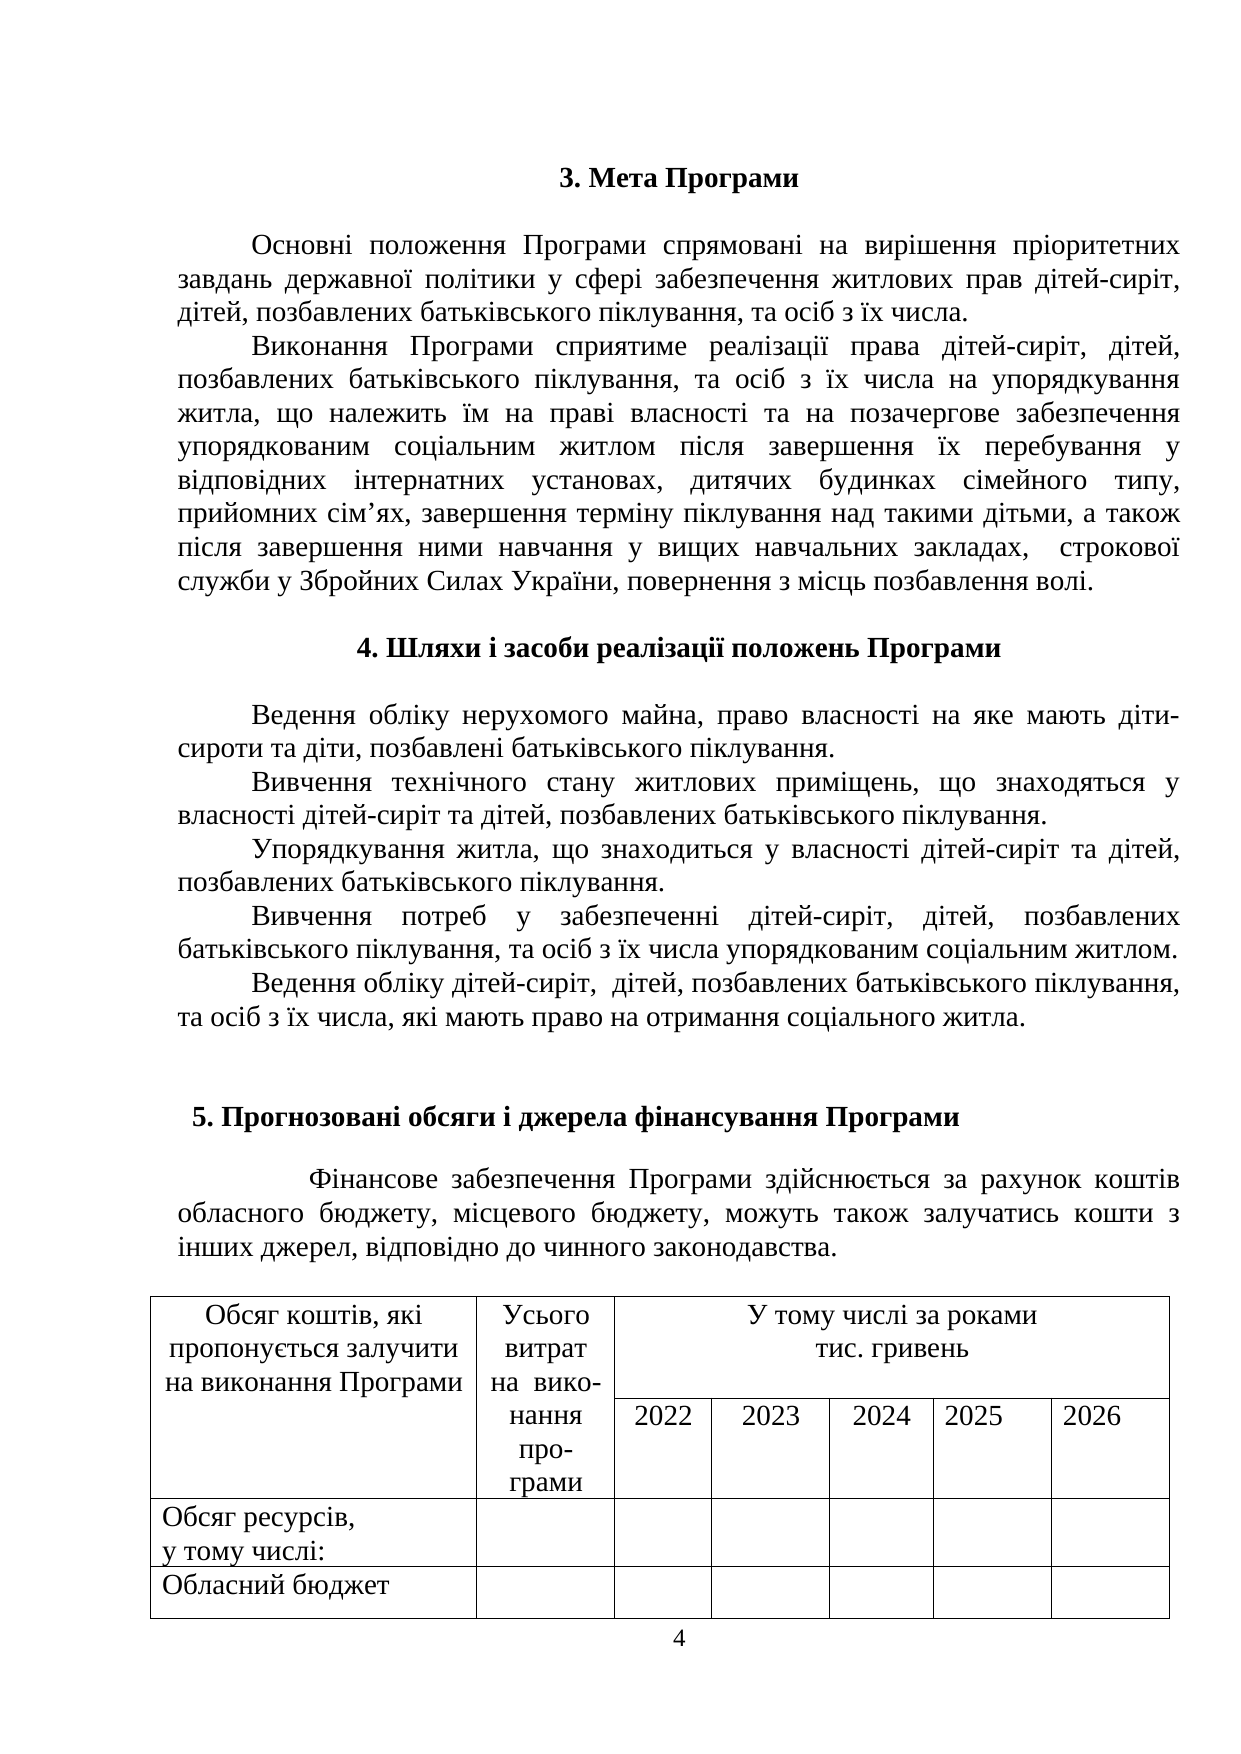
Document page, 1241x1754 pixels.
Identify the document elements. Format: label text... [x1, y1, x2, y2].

table_cell Обсяг ресурсів, у тому числі: [151, 1499, 476, 1566]
table_cell 2025 [934, 1399, 1051, 1498]
table_cell [712, 1499, 829, 1566]
table_cell 2026 [1052, 1399, 1169, 1498]
table_header Усього витрат на вико-нання про-грами [477, 1297, 614, 1498]
table_cell [1052, 1499, 1169, 1566]
table_cell [830, 1567, 933, 1618]
table_cell [830, 1499, 933, 1566]
text 5. Прогнозовані обсяги і джерела фінансування Програми [177, 1099, 1181, 1133]
table_cell [477, 1499, 614, 1566]
table_cell 2022 [615, 1399, 711, 1498]
text 4. Шляхи і засоби реалізації положень Програми [177, 630, 1181, 663]
table_cell [712, 1567, 829, 1618]
text Основні положення Програми спрямовані на вирішення пріоритетних завдань державної політики у сфері забезпечення житлових прав дітей-сиріт, дітей, позбавлених батьківського піклування, та осіб з їх числа. [177, 227, 1181, 328]
text Упорядкування житла, що знаходиться у власності дітей-сиріт та дітей, позбавлених батьківського піклування. [177, 831, 1181, 898]
text Ведення обліку нерухомого майна, право власності на яке мають діти-сироти та діти, позбавлені батьківського піклування. [177, 697, 1181, 764]
table_cell Обласний бюджет [151, 1567, 476, 1618]
text Фінансове забезпечення Програми здійснюється за рахунок коштів обласного бюджету, місцевого бюджету, можуть також залучатись кошти з інших джерел, відповідно до чинного законодавства. [177, 1162, 1181, 1262]
table_cell [934, 1499, 1051, 1566]
text Виконання Програми сприятиме реалізації права дітей-сиріт, дітей, позбавлених батьківського піклування, та осіб з їх числа на упорядкування житла, що належить їм на праві власності та на позачергове забезпечення упорядкованим соціальним житлом після завершення їх перебування у відповідних інтернатних установах, дитячих будинках сімейного типу, прийомних сім’ях, завершення терміну піклування над такими дітьми, а також після завершення ними навчання у вищих навчальних закладах, строкової служби у Збройних Силах України, повернення з місць позбавлення волі. [177, 328, 1181, 596]
table_header Обсяг коштів, які пропонується залучити на виконання Програми [151, 1297, 476, 1498]
table_cell [477, 1567, 614, 1618]
text Вивчення технічного стану житлових приміщень, що знаходяться у власності дітей-сиріт та дітей, позбавлених батьківського піклування. [177, 764, 1181, 831]
table_cell [934, 1567, 1051, 1618]
table_cell 2023 [712, 1399, 829, 1498]
table_cell [615, 1499, 711, 1566]
table_cell [1052, 1567, 1169, 1618]
text Вивчення потреб у забезпеченні дітей-сиріт, дітей, позбавлених батьківського піклування, та осіб з їх числа упорядкованим соціальним житлом. [177, 898, 1181, 965]
table_cell 2024 [830, 1399, 933, 1498]
text Ведення обліку дітей-сиріт, дітей, позбавлених батьківського піклування, та осіб з їх числа, які мають право на отримання соціального житла. [177, 965, 1181, 1032]
table_cell [615, 1567, 711, 1618]
table_header У тому числі за роками тис. гривень [615, 1297, 1169, 1397]
text 3. Мета Програми [177, 160, 1181, 194]
